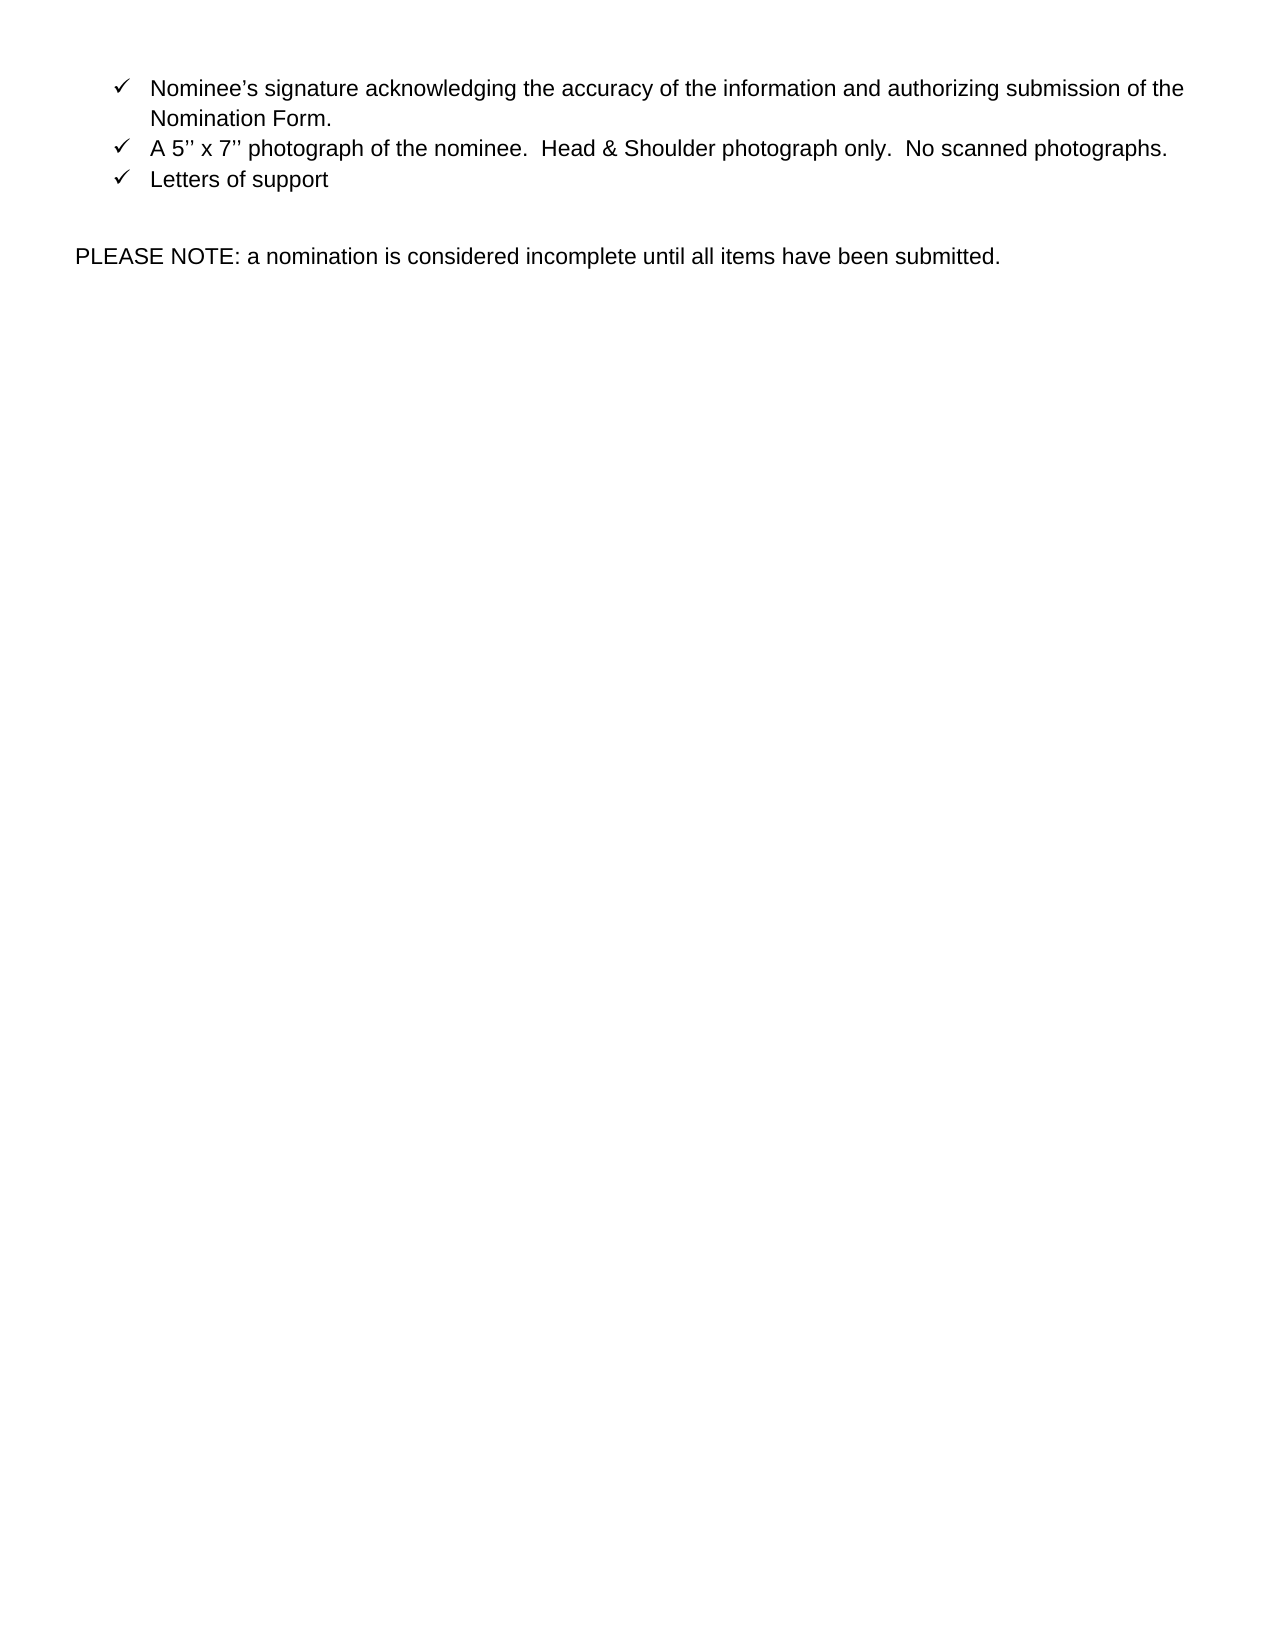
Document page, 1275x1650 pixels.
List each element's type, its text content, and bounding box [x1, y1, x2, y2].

list Nominee’s signature acknowledging the accuracy of the information and authorizing submission of the Nomination Form. [112, 75, 1200, 132]
text PLEASE NOTE: a nomination is considered incomplete until all items have been submitted. [75, 243, 1200, 269]
list A 5’’ x 7’’ photograph of the nominee. Head & Shoulder photograph only. No scanned photographs. [112, 135, 1200, 162]
list Letters of support [112, 166, 1200, 192]
